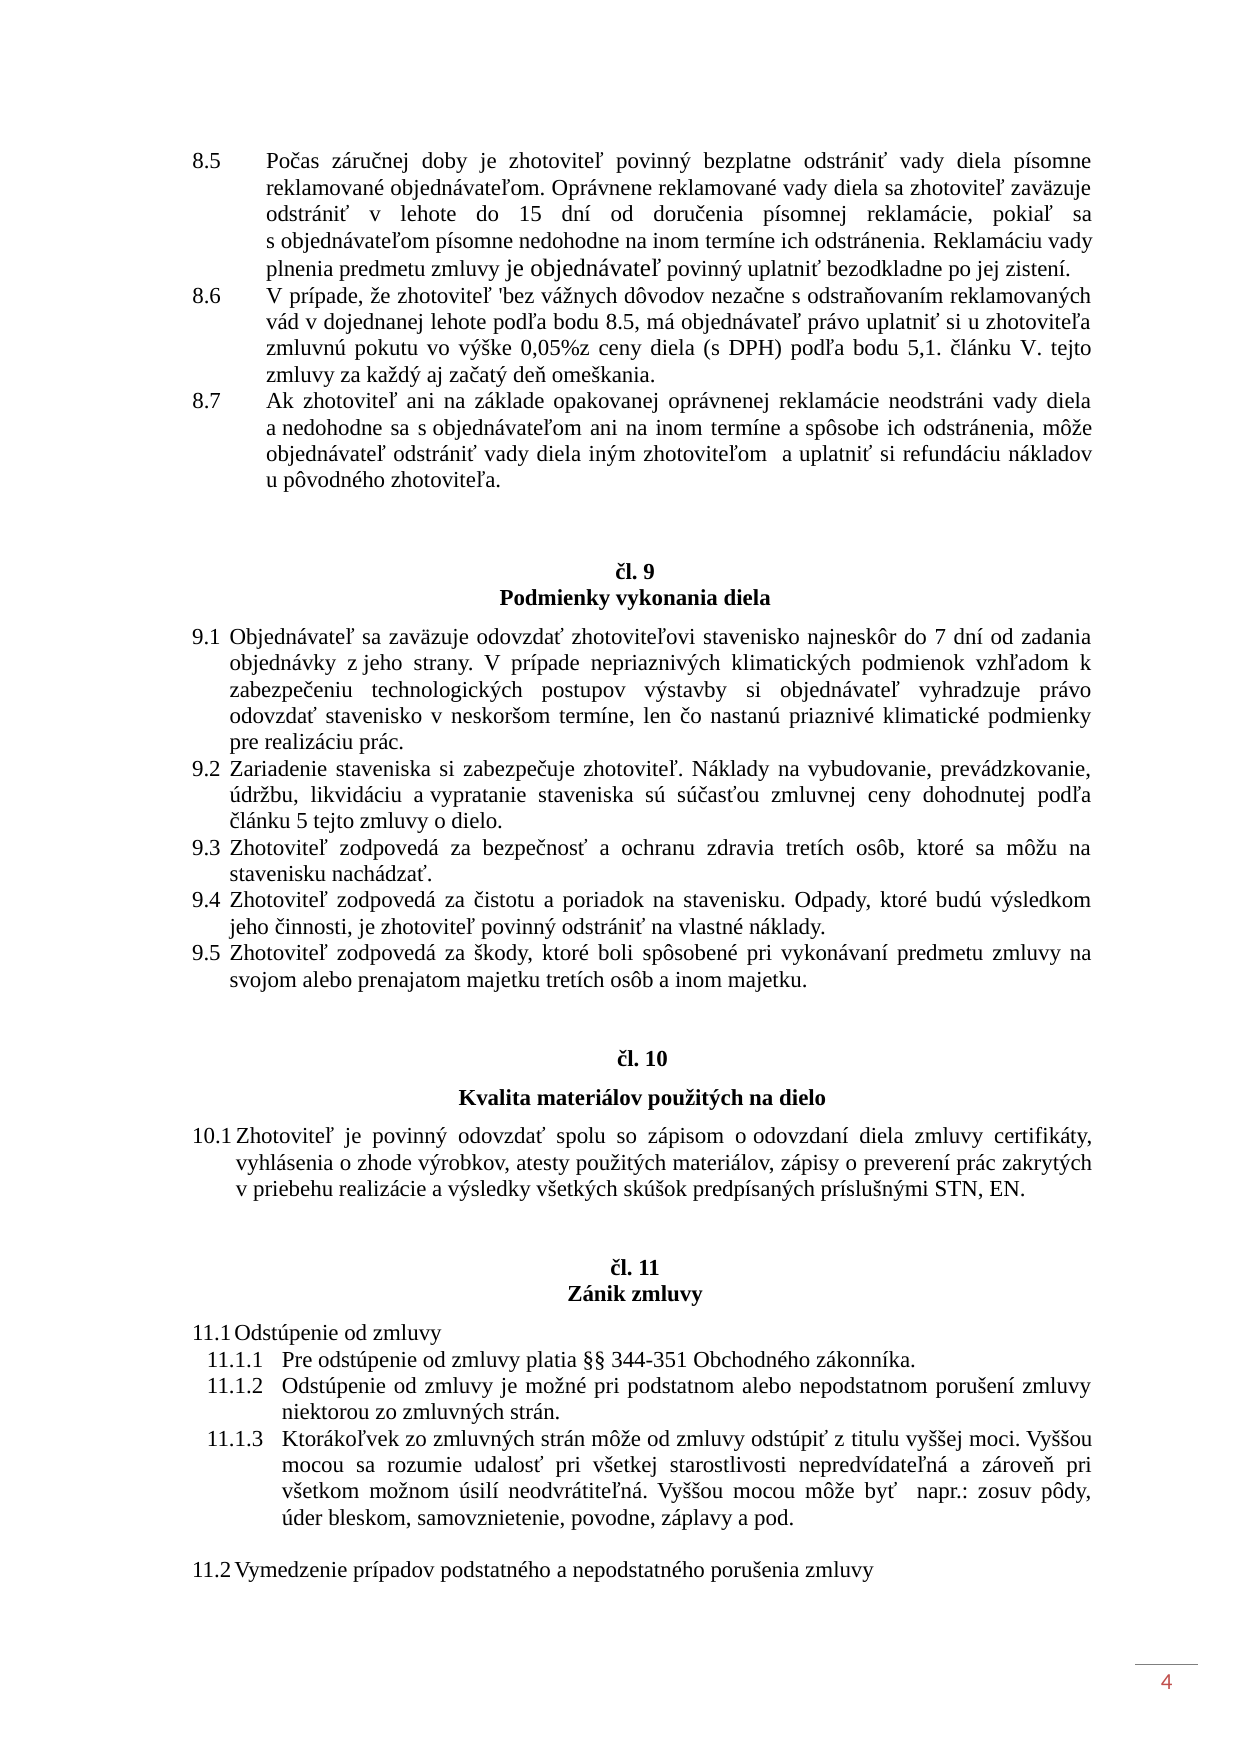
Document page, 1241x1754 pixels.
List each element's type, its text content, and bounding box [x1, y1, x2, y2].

text Kvalita materiálov použitých na dielo [192, 1083, 1093, 1110]
text čl. 10 [192, 1045, 1093, 1071]
list Odstúpenie od zmluvy [192, 1319, 1093, 1346]
list Objednávateľ sa zaväzuje odovzdať zhotoviteľovi stavenisko najneskôr do 7 dní od zadania objednávky z jeho strany. V prípade nepriaznivých klimatických podmienok vzhľadom k zabezpečeniu technologických postupov výstavby si objednávateľ vyhradzuje právo odovzdať stavenisko v neskoršom termíne, len čo nastanú priaznivé klimatické podmienky pre realizáciu prác. [192, 623, 1093, 755]
list V prípade, že zhotoviteľ 'bez vážnych dôvodov nezačne s odstraňovaním reklamovaných vád v dojednanej lehote podľa bodu 8.5, má objednávateľ právo uplatniť si u zhotoviteľa zmluvnú pokutu vo výške 0,05%z ceny diela (s DPH) podľa bodu 5,1. článku V. tejto zmluvy za každý aj začatý deň omeškania. [192, 282, 1093, 387]
list Počas záručnej doby je zhotoviteľ povinný bezplatne odstrániť vady diela písomne reklamované objednávateľom. Oprávnene reklamované vady diela sa zhotoviteľ zaväzuje odstrániť v lehote do 15 dní od doručenia písomnej reklamácie, pokiaľ sa s objednávateľom písomne nedohodne na inom termíne ich odstránenia. Reklamáciu vady plnenia predmetu zmluvy je objednávateľ povinný uplatniť bezodkladne po jej zistení. [192, 148, 1093, 282]
text čl. 9 [177, 558, 1093, 584]
list Zhotoviteľ zodpovedá za škody, ktoré boli spôsobené pri vykonávaní predmetu zmluvy na svojom alebo prenajatom majetku tretích osôb a inom majetku. [192, 939, 1093, 992]
list Zhotoviteľ zodpovedá za čistotu a poriadok na stavenisku. Odpady, ktoré budú výsledkom jeho činnosti, je zhotoviteľ povinný odstrániť na vlastné náklady. [192, 887, 1093, 939]
text Zánik zmluvy [177, 1281, 1093, 1307]
text Podmienky vykonania diela [177, 584, 1093, 611]
list Zariadenie staveniska si zabezpečuje zhotoviteľ. Náklady na vybudovanie, prevádzkovanie, údržbu, likvidáciu a vypratanie staveniska sú súčasťou zmluvnej ceny dohodnutej podľa článku 5 tejto zmluvy o dielo. [192, 755, 1093, 834]
list Odstúpenie od zmluvy je možné pri podstatnom alebo nepodstatnom porušení zmluvy niektorou zo zmluvných strán. [207, 1372, 1093, 1425]
list Zhotoviteľ zodpovedá za bezpečnosť a ochranu zdravia tretích osôb, ktoré sa môžu na stavenisku nachádzať. [192, 834, 1093, 887]
list Ak zhotoviteľ ani na základe opakovanej oprávnenej reklamácie neodstráni vady diela a nedohodne sa s objednávateľom ani na inom termíne a spôsobe ich odstránenia, môže objednávateľ odstrániť vady diela iným zhotoviteľom a uplatniť si refundáciu nákladov u pôvodného zhotoviteľa. [192, 387, 1093, 493]
list Zhotoviteľ je povinný odovzdať spolu so zápisom o odovzdaní diela zmluvy certifikáty, vyhlásenia o zhode výrobkov, atesty použitých materiálov, zápisy o preverení prác zakrytých v priebehu realizácie a výsledky všetkých skúšok predpísaných príslušnými STN, EN. [192, 1122, 1093, 1201]
text čl. 11 [177, 1254, 1093, 1281]
list Vymedzenie prípadov podstatného a nepodstatného porušenia zmluvy [192, 1557, 1093, 1583]
list Ktorákoľvek zo zmluvných strán môže od zmluvy odstúpiť z titulu vyššej moci. Vyššou mocou sa rozumie udalosť pri všetkej starostlivosti nepredvídateľná a zároveň pri všetkom možnom úsilí neodvrátiteľná. Vyššou mocou môže byť napr.: zosuv pôdy, úder bleskom, samovznietenie, povodne, záplavy a pod. [207, 1425, 1093, 1530]
list Pre odstúpenie od zmluvy platia §§ 344-351 Obchodného zákonníka. [207, 1346, 1093, 1372]
